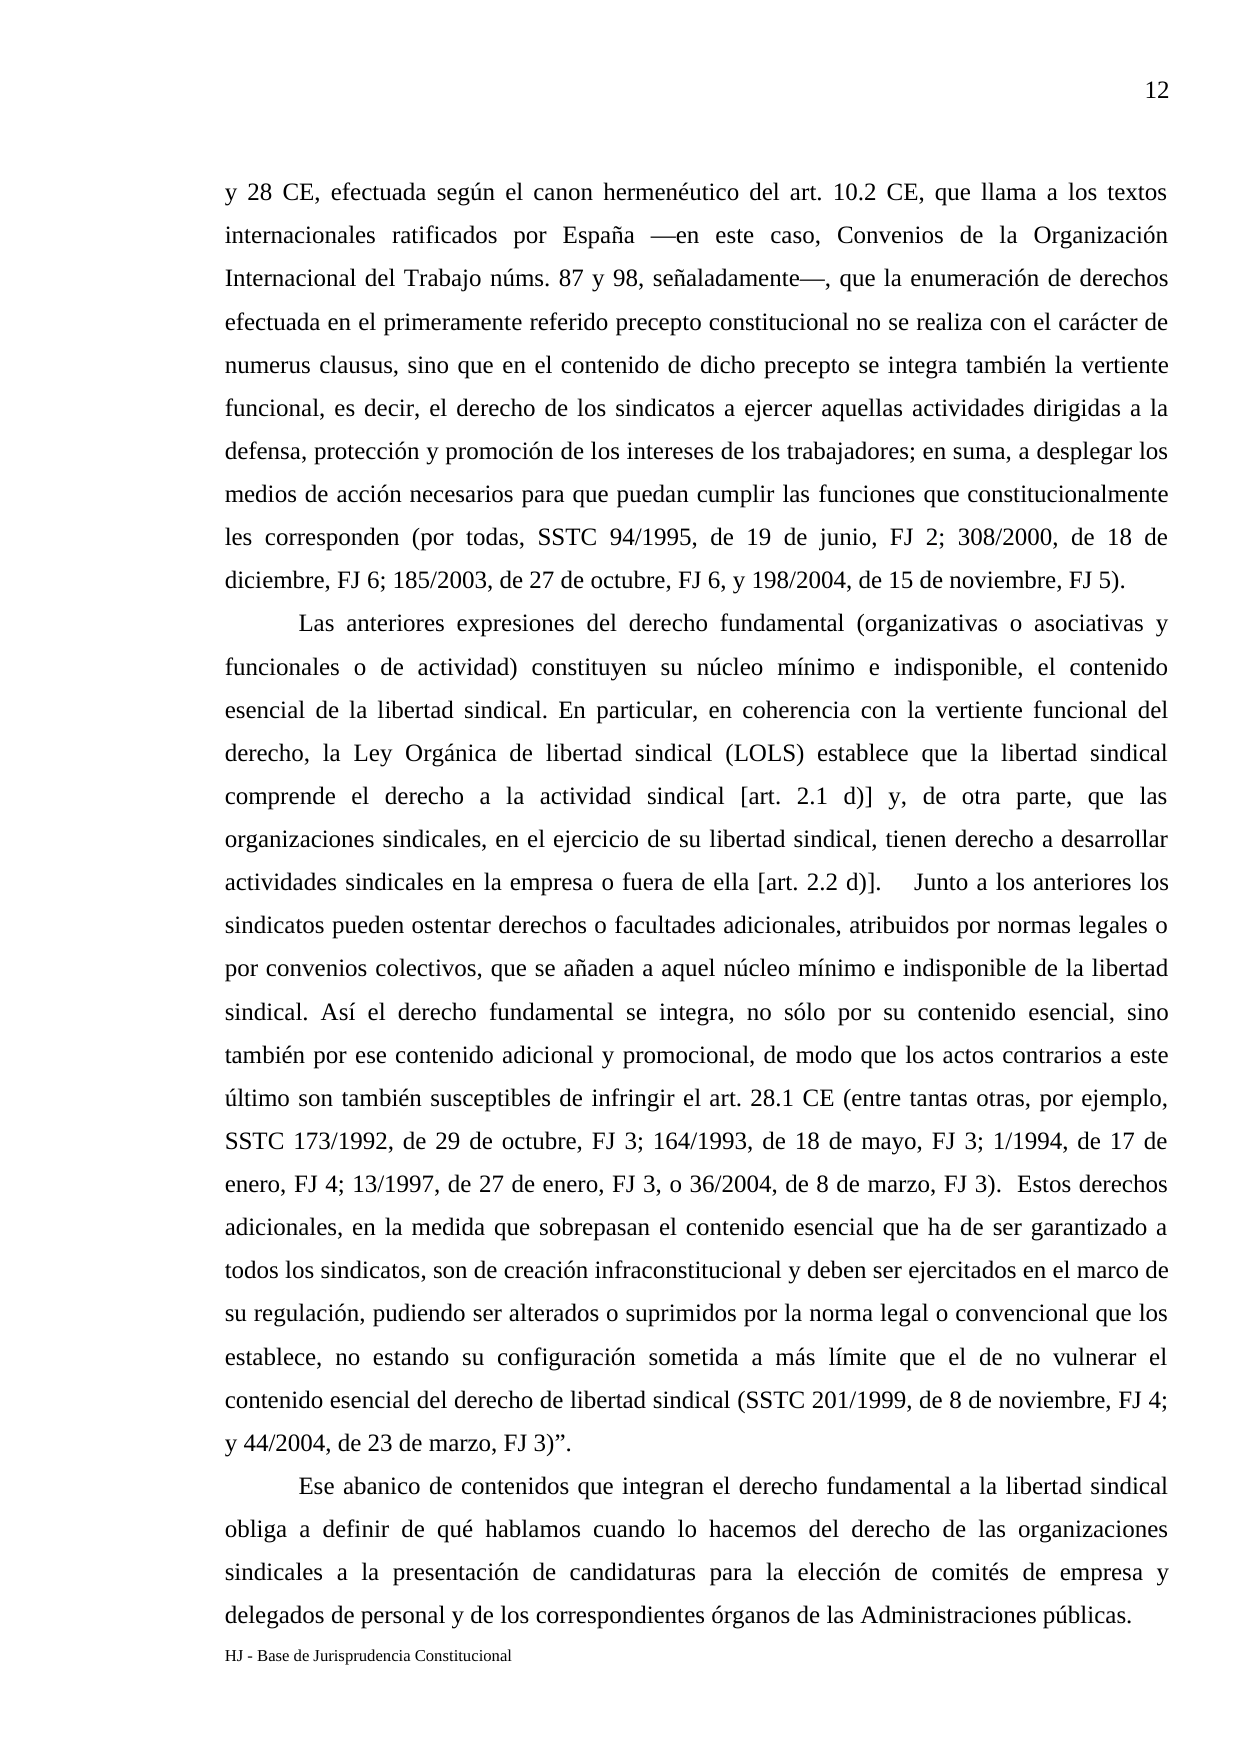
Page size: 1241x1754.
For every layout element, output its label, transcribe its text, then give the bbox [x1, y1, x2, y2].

text Ese abanico de contenidos que integran el derecho fundamental a la libertad sindical obliga a definir de qué hablamos cuando lo hacemos del derecho de las organizaciones sindicales a la presentación de candidaturas para la elección de comités de empresa y delegados de personal y de los correspondientes órganos de las Administraciones públicas. [224, 1471, 1169, 1629]
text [224, 177, 1169, 594]
text Las anteriores expresiones del derecho fundamental (organizativas o asociativas y funcionales o de actividad) constituyen su núcleo mínimo e indisponible, el contenido esencial de la libertad sindical. En particular, en coherencia con la vertiente funcional del derecho, la Ley Orgánica de libertad sindical (LOLS) establece que la libertad sindical comprende el derecho a la actividad sindical [art. 2.1 d)] y, de otra parte, que las organizaciones sindicales, en el ejercicio de su libertad sindical, tienen derecho a desarrollar actividades sindicales en la empresa o fuera de ella [art. 2.2 d)]. Junto a los anteriores los sindicatos pueden ostentar derechos o facultades adicionales, atribuidos por normas legales o por convenios colectivos, que se añaden a aquel núcleo mínimo e indisponible de la libertad sindical. Así el derecho fundamental se integra, no sólo por su contenido esencial, sino también por ese contenido adicional y promocional, de modo que los actos contrarios a este último son también susceptibles de infringir el art. 28.1 CE (entre tantas otras, por ejemplo, SSTC 173/1992, de 29 de octubre, FJ 3; 164/1993, de 18 de mayo, FJ 3; 1/1994, de 17 de enero, FJ 4; 13/1997, de 27 de enero, FJ 3, o 36/2004, de 8 de marzo, FJ 3). Estos derechos adicionales, en la medida que sobrepasan el contenido esencial que ha de ser garantizado a todos los sindicatos, son de creación infraconstitucional y deben ser ejercitados en el marco de su regulación, pudiendo ser alterados o suprimidos por la norma legal o convencional que los establece, no estando su configuración sometida a más límite que el de no vulnerar el contenido esencial del derecho de libertad sindical (SSTC 201/1999, de 8 de noviembre, FJ 4; y 44/2004, de 23 de marzo, FJ 3)”. [224, 608, 1169, 1457]
